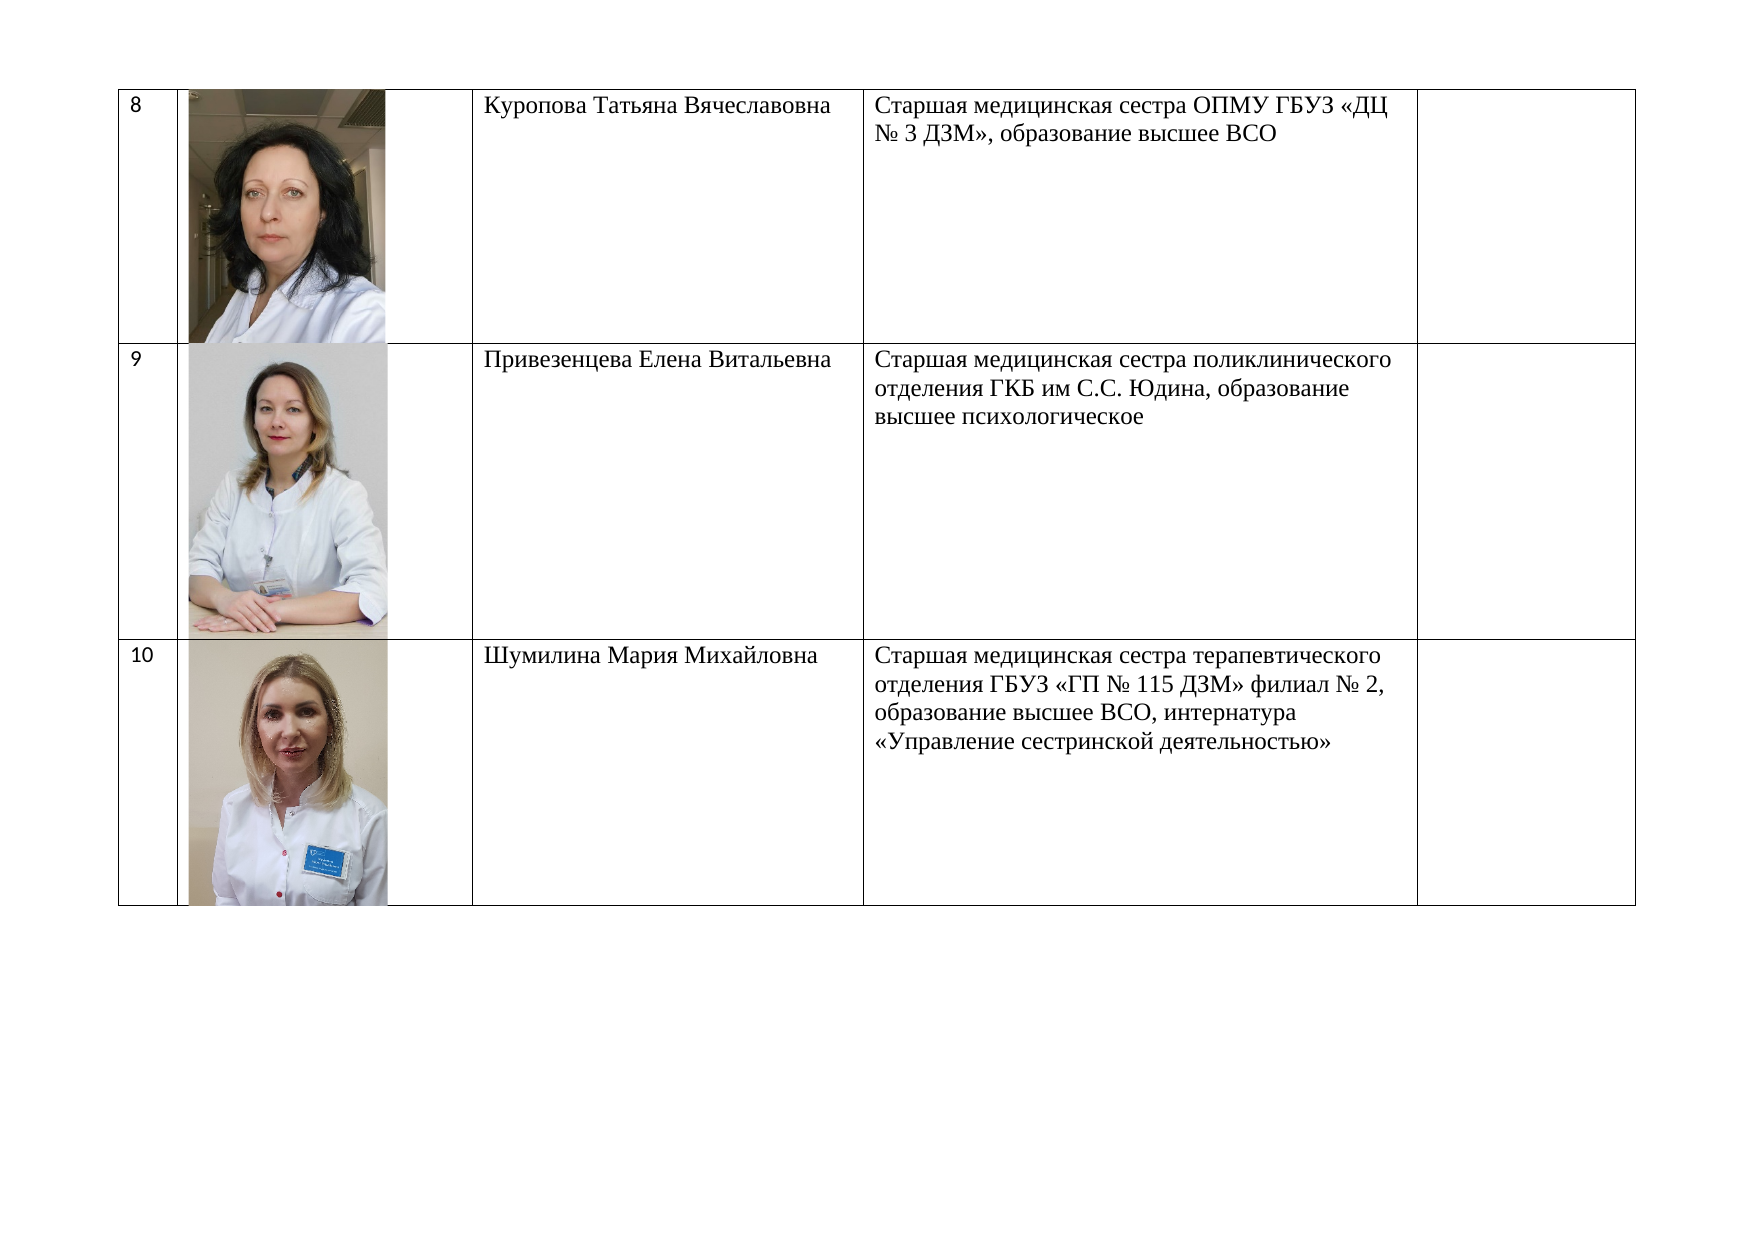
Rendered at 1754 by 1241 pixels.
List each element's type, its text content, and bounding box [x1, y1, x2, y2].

table_cell 9 [119, 344, 177, 639]
table_cell Шумилина Мария Михайловна [473, 640, 863, 905]
table_cell Старшая медицинская сестра терапевтического отделения ГБУЗ «ГП № 115 ДЗМ» филиал № 2, образование высшее ВСО, интернатура «Управление сестринской деятельностью» [864, 640, 1417, 905]
picture [188, 89, 388, 639]
picture [188, 640, 388, 906]
table_cell Старшая медицинская сестра ОПМУ ГБУЗ «ДЦ № 3 ДЗМ», образование высшее ВСО [864, 90, 1417, 343]
table_cell 8 [119, 90, 177, 343]
table_cell [388, 344, 472, 639]
table_cell Старшая медицинская сестра поликлинического отделения ГКБ им С.С. Юдина, образование высшее психологическое [864, 344, 1417, 639]
table_cell [1418, 90, 1635, 343]
table_cell [178, 90, 188, 343]
table_cell Куропова Татьяна Вячеславовна [473, 90, 863, 343]
table_cell 10 [119, 640, 177, 905]
table_cell [388, 640, 472, 905]
table_cell [1418, 640, 1635, 905]
table_cell [1418, 344, 1635, 639]
table_cell [178, 640, 188, 905]
table_cell [178, 344, 188, 639]
table_cell Привезенцева Елена Витальевна [473, 344, 863, 639]
table_cell [386, 90, 472, 343]
